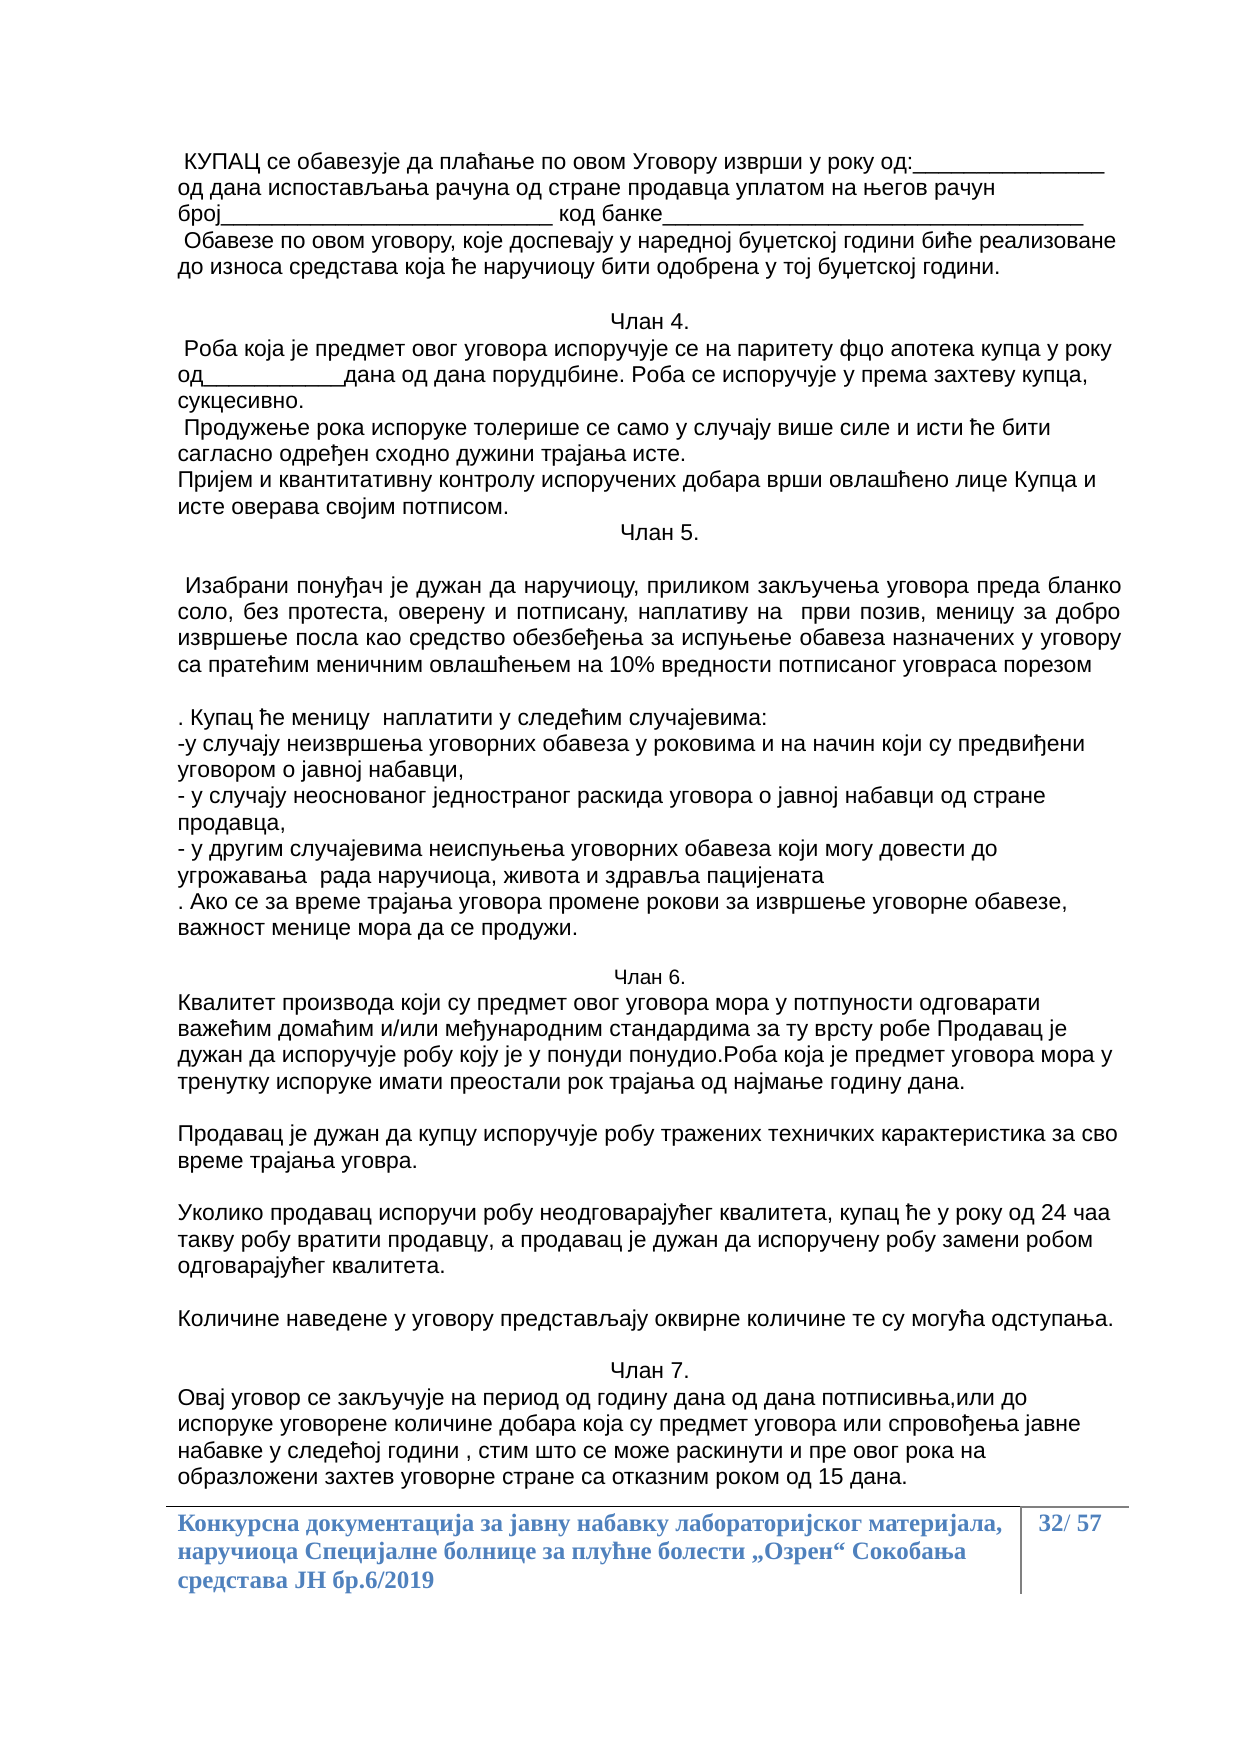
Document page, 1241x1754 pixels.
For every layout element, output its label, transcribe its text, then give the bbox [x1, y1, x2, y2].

text Члан 4. [177, 308, 1122, 334]
text продавца, [177, 809, 1122, 835]
text Пријем и квантитативну контролу испоручених добара врши овлашћено лице Купца и исте оверава својим потписом. [177, 466, 1122, 519]
text Обавезе по овом уговору, које доспевају у наредној буџетској години биће реализоване до износа средстава која ће наручиоцу бити одобрена у тој буџетској години. [177, 227, 1122, 279]
text КУПАЦ се обавезује да плаћање по овом Уговору изврши у року од:_______________ [177, 148, 1122, 174]
text Овај уговор се закључује на период од годину дана од дана потписивња,или до испоруке уговорене количине добара која су предмет уговора или спровођења јавне набавке у следећој години , стим што се може раскинути и пре овог рока на образложени захтев уговорне стране са отказним роком од 15 дана. [177, 1384, 1122, 1489]
text Продужење рока испоруке толерише се само у случају више силе и исти ће бити сагласно одређен сходно дужини трајања исте. [177, 413, 1122, 466]
text - у другим случајевима неиспуњења уговорних обавеза који могу довести до угрожавања рада наручиоца, живота и здравља пацијената [177, 835, 1122, 888]
text од дана испостављања рачуна од стране продавца уплатом на његов рачун број__________________________ код банке_________________________________ [177, 174, 1122, 227]
text Члан 5. [177, 519, 1122, 545]
text Члан 7. [177, 1357, 1122, 1384]
text важност менице мора да се продужи. [177, 914, 1122, 941]
text . Ако се за време трајања уговора промене рокови за извршење уговорне обавезе, [177, 888, 1122, 914]
text - у случају неоснованог једностраног раскида уговора о јавној набавци од стране [177, 782, 1122, 809]
text Члан 6. [177, 964, 1122, 988]
text -у случају неизвршења уговорних обавеза у роковима и на начин који су предвиђени [177, 730, 1122, 756]
text Уколико продавац испоручи робу неодговарајућег квалитета, купац ће у року од 24 чаа такву робу вратити продавцу, а продавац је дужан да испоручену робу замени робом одговарајућег квалитета. [177, 1199, 1122, 1278]
text Количине наведене у уговору представљају оквирне количине те су могућа одступања. [177, 1305, 1122, 1331]
text Квалитет производа који су предмет овог уговора мора у потпуности одговарати [177, 988, 1122, 1015]
text Роба која је предмет овог уговора испоручује се на паритету фцо апотека купца у року од___________дана од дана порудџбине. Роба се испоручује у према захтеву купца, сукцесивно. [177, 334, 1122, 413]
text важећим домаћим и/или међународним стандардима за ту врсту робе Продавац је дужан да испоручује робу коју је у понуди понудио.Роба која је предмет уговора мора у тренутку испоруке имати преостали рок трајања од најмање годину дана. [177, 1015, 1122, 1094]
text . Купац ће меницу наплатити у следећим случајевима: [177, 703, 1122, 730]
text Изабрани понуђач је дужан да наручиоцу, приликом закључења уговора преда бланко соло, без протеста, оверену и потписану, наплативу на први позив, меницу за добро извршење посла као средство обезбеђења за испуњење обавеза назначених у уговору са пратећим меничним овлашћењем на 10% вредности потписаног уговраса порезом [177, 572, 1122, 677]
text уговором о јавној набавци, [177, 756, 1122, 782]
text Продавац је дужан да купцу испоручује робу тражених техничких карактеристика за сво време трајања уговра. [177, 1120, 1122, 1173]
